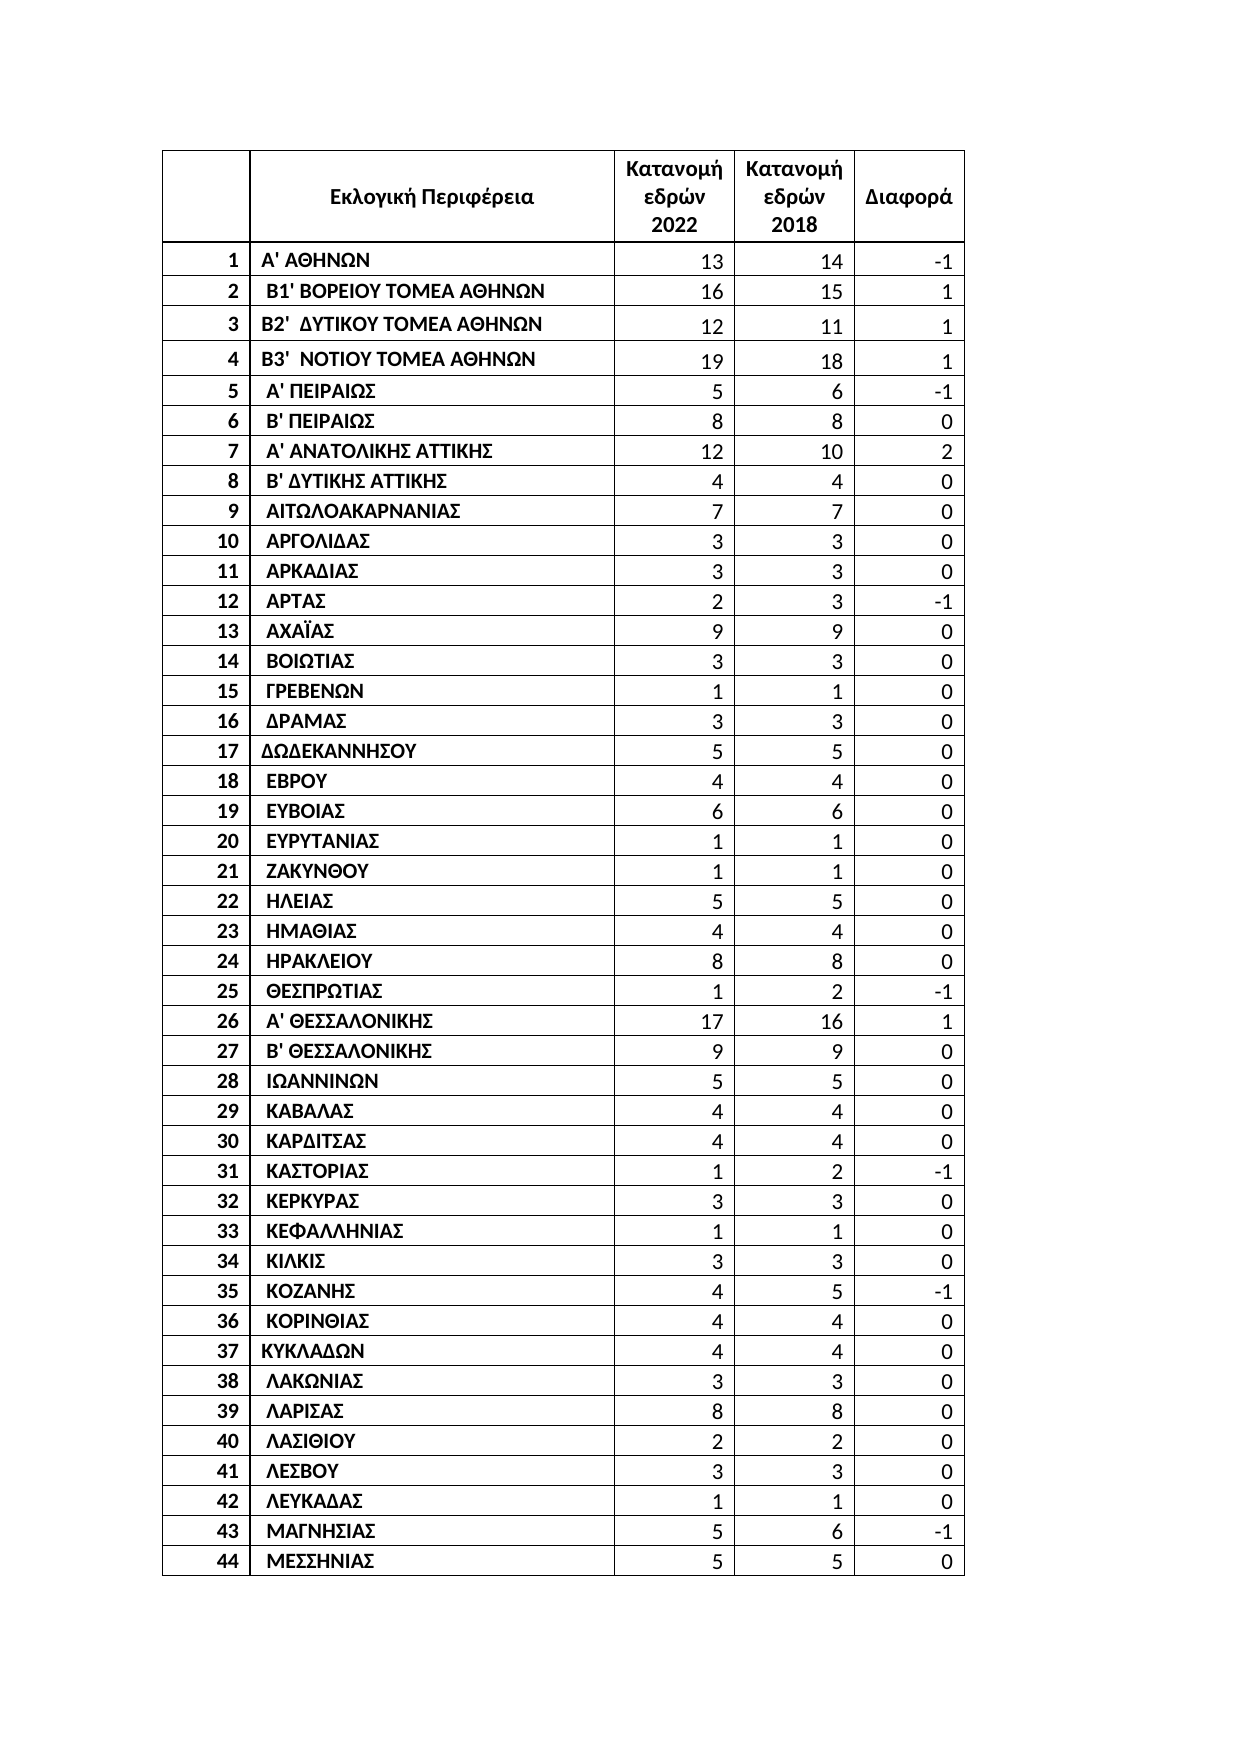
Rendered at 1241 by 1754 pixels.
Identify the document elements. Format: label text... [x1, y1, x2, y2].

table_cell 36 [163, 1306, 249, 1335]
table_cell 0 [855, 706, 964, 735]
table_cell 0 [855, 1486, 964, 1515]
table_cell ΑΙΤΩΛΟΑΚΑΡΝΑΝΙΑΣ [251, 496, 614, 525]
table_cell -1 [855, 1276, 964, 1305]
table_cell 43 [163, 1516, 249, 1545]
table_cell ΚΕΡΚΥΡΑΣ [251, 1186, 614, 1215]
table_cell 4 [615, 1096, 734, 1125]
table_cell 3 [735, 526, 854, 555]
table_cell 3 [615, 1366, 734, 1395]
table_cell 0 [855, 466, 964, 495]
table_cell ΚΑΡΔΙΤΣΑΣ [251, 1126, 614, 1155]
table_cell ΛΑΡΙΣΑΣ [251, 1396, 614, 1425]
table_cell ΗΛΕΙΑΣ [251, 886, 614, 915]
table_cell ΚΟΡΙΝΘΙΑΣ [251, 1306, 614, 1335]
table_cell 0 [855, 796, 964, 825]
table_cell 18 [163, 766, 249, 795]
table_cell 8 [735, 946, 854, 975]
table_cell 5 [615, 1066, 734, 1095]
table_cell 4 [615, 1126, 734, 1155]
table_cell ΕΥΒΟΙΑΣ [251, 796, 614, 825]
table_cell 9 [735, 1036, 854, 1065]
table_cell 5 [735, 736, 854, 765]
table_cell 0 [855, 1546, 964, 1575]
table_cell 3 [735, 586, 854, 615]
table_header [163, 151, 249, 241]
table_cell 1 [855, 276, 964, 305]
table_cell 3 [615, 706, 734, 735]
table_cell 19 [615, 341, 734, 375]
table_cell 2 [735, 976, 854, 1005]
table_cell 11 [735, 306, 854, 340]
table_cell 4 [615, 916, 734, 945]
table_cell 0 [855, 1036, 964, 1065]
table_header Εκλογική Περιφέρεια [251, 151, 614, 241]
table_cell -1 [855, 1516, 964, 1545]
table_cell 37 [163, 1336, 249, 1365]
table_cell 17 [615, 1006, 734, 1035]
table_cell 14 [735, 243, 854, 275]
table_cell 16 [735, 1006, 854, 1035]
table_cell ΛΑΚΩΝΙΑΣ [251, 1366, 614, 1395]
table_cell Α' ΘΕΣΣΑΛΟΝΙΚΗΣ [251, 1006, 614, 1035]
table_cell 10 [735, 436, 854, 465]
table_cell 0 [855, 676, 964, 705]
table_cell 40 [163, 1426, 249, 1455]
table_cell 7 [615, 496, 734, 525]
table_cell 1 [615, 1156, 734, 1185]
table_cell 13 [615, 243, 734, 275]
table_cell 4 [163, 341, 249, 375]
table_cell 3 [735, 1246, 854, 1275]
table_cell Α' ΠΕΙΡΑΙΩΣ [251, 376, 614, 405]
table_cell ΑΡΓΟΛΙΔΑΣ [251, 526, 614, 555]
table_cell ΛΕΥΚΑΔΑΣ [251, 1486, 614, 1515]
table_cell 5 [615, 736, 734, 765]
table_cell 1 [615, 1486, 734, 1515]
table_cell 25 [163, 976, 249, 1005]
table_cell ΗΜΑΘΙΑΣ [251, 916, 614, 945]
table_cell 3 [735, 1186, 854, 1215]
table_cell 3 [615, 556, 734, 585]
table_cell 5 [615, 1546, 734, 1575]
table_cell 4 [615, 1276, 734, 1305]
table_cell 31 [163, 1156, 249, 1185]
table_cell 6 [735, 1516, 854, 1545]
table_cell 3 [163, 306, 249, 340]
table_cell 0 [855, 646, 964, 675]
table_cell 1 [163, 243, 249, 275]
table_cell 5 [615, 376, 734, 405]
table_cell -1 [855, 376, 964, 405]
table_cell 8 [615, 1396, 734, 1425]
table_cell ΜΕΣΣΗΝΙΑΣ [251, 1546, 614, 1575]
table_cell ΖΑΚΥΝΘΟΥ [251, 856, 614, 885]
table_cell 1 [855, 306, 964, 340]
table_cell 0 [855, 766, 964, 795]
table_cell 0 [855, 826, 964, 855]
table_cell 0 [855, 856, 964, 885]
table_cell 0 [855, 1066, 964, 1095]
table_cell 3 [615, 646, 734, 675]
table_cell 32 [163, 1186, 249, 1215]
table_cell 5 [615, 1516, 734, 1545]
table_cell 39 [163, 1396, 249, 1425]
table_cell 9 [735, 616, 854, 645]
table_cell 12 [163, 586, 249, 615]
table_cell ΛΕΣΒΟΥ [251, 1456, 614, 1485]
table_cell 5 [163, 376, 249, 405]
table_cell 19 [163, 796, 249, 825]
table_cell 3 [615, 1186, 734, 1215]
table_cell 6 [163, 406, 249, 435]
table_cell 30 [163, 1126, 249, 1155]
table_cell Β3' ΝΟΤΙΟΥ ΤΟΜΕΑ ΑΘΗΝΩΝ [251, 341, 614, 375]
table_cell ΕΒΡΟΥ [251, 766, 614, 795]
table_header Κατανομή εδρών 2018 [735, 151, 854, 241]
table_cell 16 [615, 276, 734, 305]
table_cell 15 [163, 676, 249, 705]
table_cell 0 [855, 496, 964, 525]
table_cell 16 [163, 706, 249, 735]
table_cell 3 [615, 526, 734, 555]
table_cell 2 [615, 1426, 734, 1455]
table_cell 4 [735, 466, 854, 495]
table_cell 0 [855, 1246, 964, 1275]
table_cell 0 [855, 406, 964, 435]
table_cell 7 [735, 496, 854, 525]
table_cell 2 [735, 1426, 854, 1455]
table_cell 42 [163, 1486, 249, 1515]
table_cell ΚΙΛΚΙΣ [251, 1246, 614, 1275]
table_cell ΑΡΤΑΣ [251, 586, 614, 615]
table_cell 0 [855, 1336, 964, 1365]
table_cell 0 [855, 736, 964, 765]
table_cell 3 [735, 1456, 854, 1485]
table_cell ΑΡΚΑΔΙΑΣ [251, 556, 614, 585]
table_cell -1 [855, 243, 964, 275]
table_cell ΙΩΑΝΝΙΝΩΝ [251, 1066, 614, 1095]
table_cell 3 [735, 556, 854, 585]
table_cell 0 [855, 556, 964, 585]
table_cell 18 [735, 341, 854, 375]
table_cell 1 [735, 856, 854, 885]
table_cell 4 [615, 466, 734, 495]
table_cell -1 [855, 976, 964, 1005]
table_cell ΔΩΔΕΚΑΝΝΗΣΟΥ [251, 736, 614, 765]
table_cell 4 [735, 916, 854, 945]
table_cell 41 [163, 1456, 249, 1485]
table_cell 12 [615, 436, 734, 465]
table_cell Β' ΠΕΙΡΑΙΩΣ [251, 406, 614, 435]
table_cell Β' ΔΥΤΙΚΗΣ ΑΤΤΙΚΗΣ [251, 466, 614, 495]
table_cell 24 [163, 946, 249, 975]
table_cell 9 [615, 1036, 734, 1065]
table_cell 10 [163, 526, 249, 555]
table_cell Β2' ΔΥΤΙΚΟΥ ΤΟΜΕΑ ΑΘΗΝΩΝ [251, 306, 614, 340]
table_cell 4 [735, 1126, 854, 1155]
table_cell 4 [735, 766, 854, 795]
table_cell 3 [735, 646, 854, 675]
table_cell 9 [615, 616, 734, 645]
table_cell 12 [615, 306, 734, 340]
table_cell 5 [615, 886, 734, 915]
table_cell 8 [615, 946, 734, 975]
table_cell 1 [735, 676, 854, 705]
table_cell ΗΡΑΚΛΕΙΟΥ [251, 946, 614, 975]
table_header Διαφορά [855, 151, 964, 241]
table_cell 4 [735, 1096, 854, 1125]
table_cell ΚΕΦΑΛΛΗΝΙΑΣ [251, 1216, 614, 1245]
table_cell 3 [735, 1366, 854, 1395]
table_cell 8 [163, 466, 249, 495]
table_cell 9 [163, 496, 249, 525]
table_cell 3 [615, 1456, 734, 1485]
table_cell 2 [163, 276, 249, 305]
table_cell 20 [163, 826, 249, 855]
table_cell 1 [615, 826, 734, 855]
table_cell 0 [855, 1396, 964, 1425]
table_cell 2 [615, 586, 734, 615]
table_cell ΕΥΡΥΤΑΝΙΑΣ [251, 826, 614, 855]
table_cell 0 [855, 1186, 964, 1215]
table_cell 0 [855, 1306, 964, 1335]
table_cell ΚΥΚΛΑΔΩΝ [251, 1336, 614, 1365]
table_cell ΛΑΣΙΘΙΟΥ [251, 1426, 614, 1455]
table_cell 0 [855, 526, 964, 555]
table_cell 13 [163, 616, 249, 645]
table_cell 5 [735, 886, 854, 915]
table_cell 33 [163, 1216, 249, 1245]
table_cell 0 [855, 1456, 964, 1485]
table_cell 11 [163, 556, 249, 585]
table_cell 0 [855, 1096, 964, 1125]
table_cell 1 [855, 341, 964, 375]
table_cell 29 [163, 1096, 249, 1125]
table_cell 1 [735, 826, 854, 855]
table_cell ΘΕΣΠΡΩΤΙΑΣ [251, 976, 614, 1005]
table_cell -1 [855, 1156, 964, 1185]
table_cell -1 [855, 586, 964, 615]
table_cell 35 [163, 1276, 249, 1305]
table_cell 2 [735, 1156, 854, 1185]
table_cell 0 [855, 1216, 964, 1245]
table_cell 15 [735, 276, 854, 305]
table_cell 0 [855, 916, 964, 945]
table_cell 0 [855, 1426, 964, 1455]
table_cell 3 [735, 706, 854, 735]
table_cell Β' ΘΕΣΣΑΛΟΝΙΚΗΣ [251, 1036, 614, 1065]
table_cell 5 [735, 1546, 854, 1575]
table_cell 22 [163, 886, 249, 915]
table_cell 8 [735, 406, 854, 435]
table_cell 44 [163, 1546, 249, 1575]
table_cell ΚΑΒΑΛΑΣ [251, 1096, 614, 1125]
table_cell 14 [163, 646, 249, 675]
table_cell 3 [615, 1246, 734, 1275]
table_cell 0 [855, 886, 964, 915]
table_cell Β1' ΒΟΡΕΙΟΥ ΤΟΜΕΑ ΑΘΗΝΩΝ [251, 276, 614, 305]
table_cell 1 [615, 976, 734, 1005]
table_cell Α' ΑΝΑΤΟΛΙΚΗΣ ΑΤΤΙΚΗΣ [251, 436, 614, 465]
table_cell 27 [163, 1036, 249, 1065]
table_cell 4 [615, 766, 734, 795]
table_cell 1 [735, 1216, 854, 1245]
table_cell 5 [735, 1066, 854, 1095]
table_cell 26 [163, 1006, 249, 1035]
table_cell ΚΟΖΑΝΗΣ [251, 1276, 614, 1305]
table_cell 1 [855, 1006, 964, 1035]
table_cell ΑΧΑΪΑΣ [251, 616, 614, 645]
table_cell 28 [163, 1066, 249, 1095]
table_cell 8 [615, 406, 734, 435]
table_cell ΓΡΕΒΕΝΩΝ [251, 676, 614, 705]
table_cell ΜΑΓΝΗΣΙΑΣ [251, 1516, 614, 1545]
table_cell 4 [615, 1336, 734, 1365]
table_cell 34 [163, 1246, 249, 1275]
table_cell 0 [855, 946, 964, 975]
table_cell 38 [163, 1366, 249, 1395]
table_cell 0 [855, 616, 964, 645]
table_cell 6 [735, 376, 854, 405]
table_cell ΒΟΙΩΤΙΑΣ [251, 646, 614, 675]
table_cell 2 [855, 436, 964, 465]
table_cell 1 [615, 1216, 734, 1245]
table_cell ΚΑΣΤΟΡΙΑΣ [251, 1156, 614, 1185]
table_cell 23 [163, 916, 249, 945]
table_cell 0 [855, 1126, 964, 1155]
table_cell ΔΡΑΜΑΣ [251, 706, 614, 735]
table_cell 6 [735, 796, 854, 825]
table_cell 21 [163, 856, 249, 885]
table_cell 1 [615, 676, 734, 705]
table_cell 4 [735, 1306, 854, 1335]
table_cell 17 [163, 736, 249, 765]
table_cell 4 [615, 1306, 734, 1335]
table_cell 5 [735, 1276, 854, 1305]
table_cell Α' ΑΘΗΝΩΝ [251, 243, 614, 275]
table_header Κατανομή εδρών 2022 [615, 151, 734, 241]
table_cell 7 [163, 436, 249, 465]
table_cell 1 [735, 1486, 854, 1515]
table_cell 4 [735, 1336, 854, 1365]
table_cell 0 [855, 1366, 964, 1395]
table_cell 8 [735, 1396, 854, 1425]
table_cell 1 [615, 856, 734, 885]
table_cell 6 [615, 796, 734, 825]
